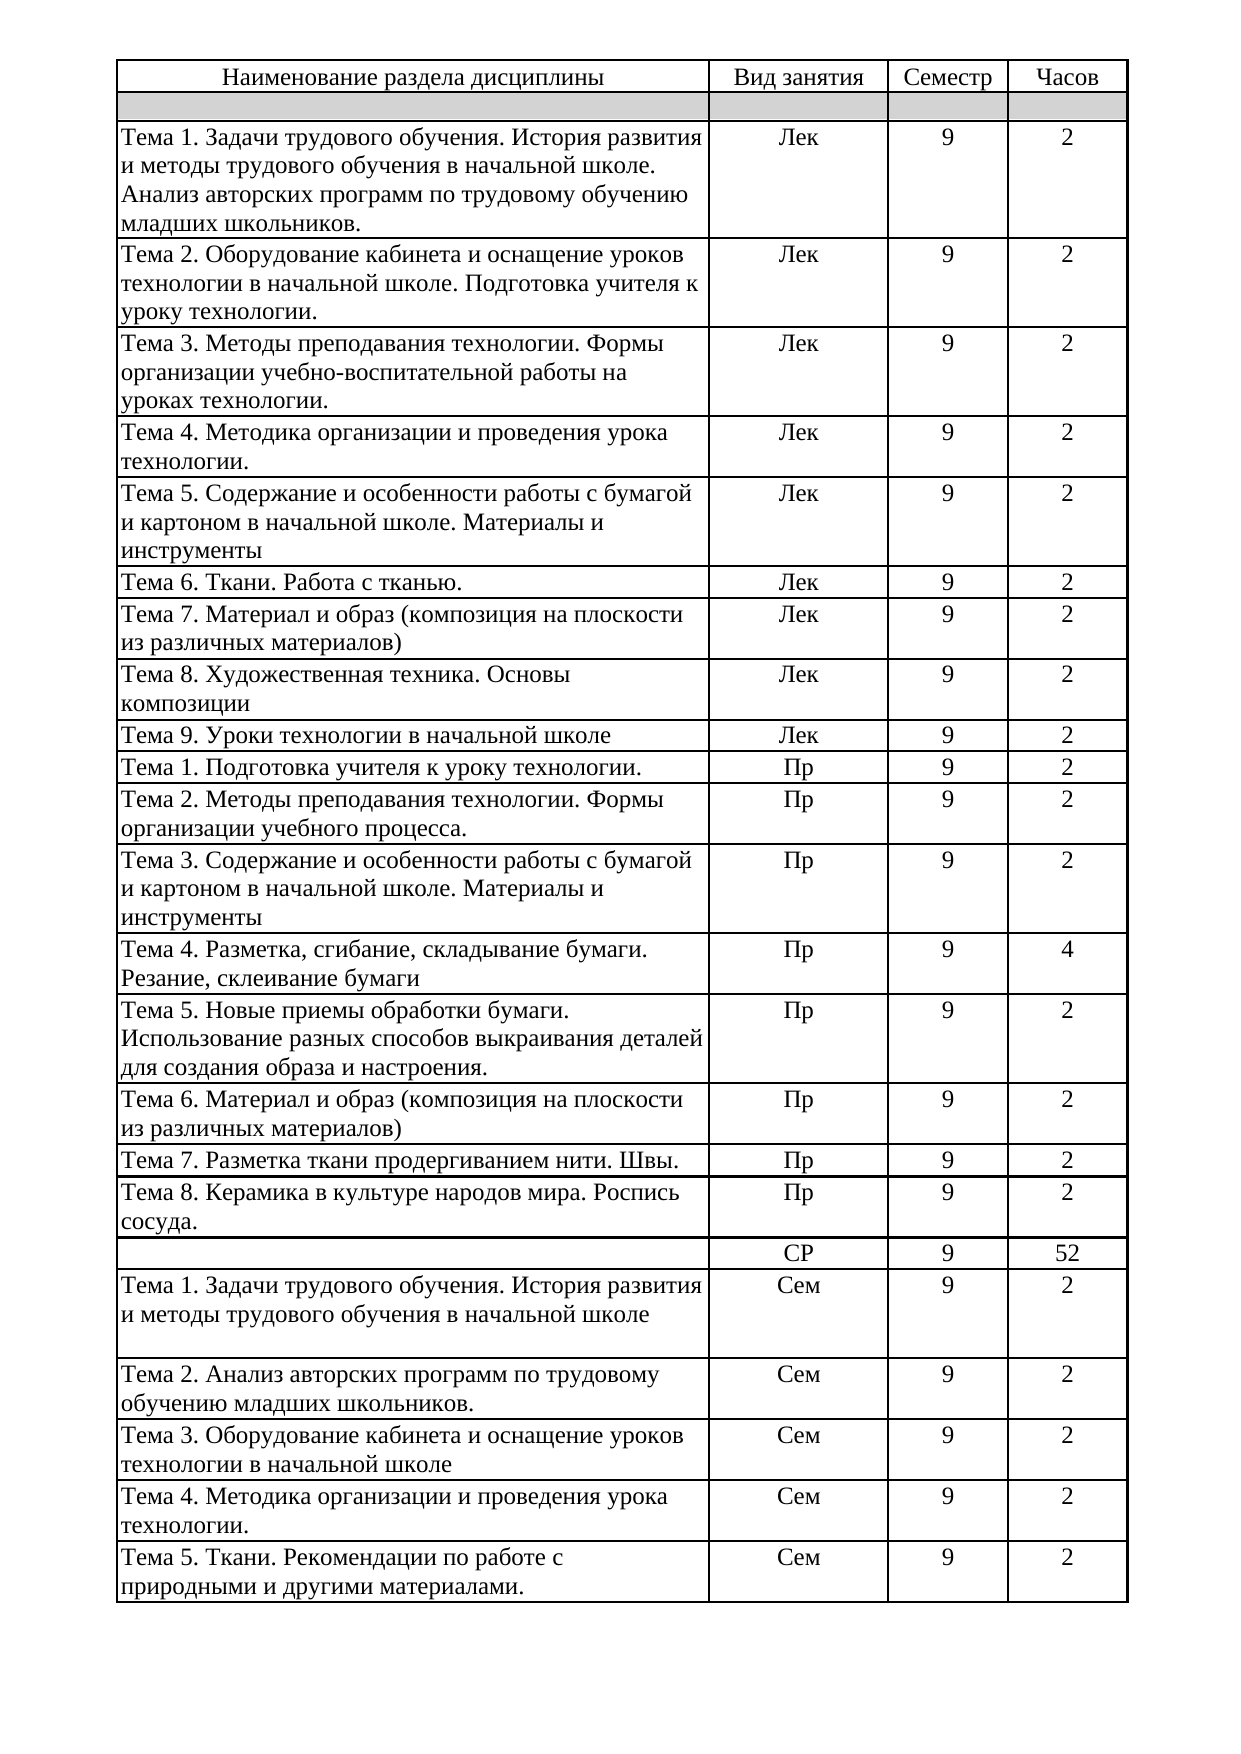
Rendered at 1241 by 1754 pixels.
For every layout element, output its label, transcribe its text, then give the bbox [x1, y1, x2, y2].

table_cell 2 [1009, 328, 1126, 415]
table_cell 9 [889, 1420, 1007, 1479]
table_cell Лек [710, 122, 887, 237]
table_cell Тема 1. Подготовка учителя к уроку технологии. [118, 752, 708, 782]
table_cell Тема 6. Материал и образ (композиция на плоскости из различных материалов) [118, 1084, 708, 1143]
table_cell Тема 2. Анализ авторских программ по трудовому обучению младших школьников. [118, 1359, 708, 1418]
table_cell 9 [889, 1359, 1007, 1418]
table_cell 2 [1009, 122, 1126, 237]
table_cell 9 [889, 995, 1007, 1082]
table_cell Лек [710, 328, 887, 415]
table_cell 2 [1009, 1481, 1126, 1540]
table_cell 9 [889, 328, 1007, 415]
table_cell Лек [710, 721, 887, 750]
table_header Часов [1009, 61, 1126, 91]
table_cell 2 [1009, 478, 1126, 565]
table_cell 2 [1009, 660, 1126, 718]
table_header Семестр [889, 61, 1007, 91]
table_cell Лек [710, 660, 887, 718]
table_cell Лек [710, 567, 887, 597]
table_cell 2 [1009, 1270, 1126, 1357]
table_cell Тема 4. Разметка, сгибание, складывание бумаги. Резание, склеивание бумаги [118, 934, 708, 993]
table_cell 4 [1009, 934, 1126, 993]
table_cell [710, 93, 887, 119]
table_cell 2 [1009, 721, 1126, 750]
table_cell Тема 2. Оборудование кабинета и оснащение уроков технологии в начальной школе. Подготовка учителя к уроку технологии. [118, 239, 708, 326]
table_cell Пр [710, 1145, 887, 1175]
table_cell Сем [710, 1481, 887, 1540]
table_cell Пр [710, 995, 887, 1082]
table_cell 9 [889, 721, 1007, 750]
table_cell 9 [889, 1084, 1007, 1143]
table_cell 9 [889, 239, 1007, 326]
table_cell 2 [1009, 599, 1126, 657]
table_cell 2 [1009, 845, 1126, 932]
table_cell 2 [1009, 784, 1126, 843]
table_cell 9 [889, 599, 1007, 657]
table_cell 2 [1009, 1542, 1126, 1601]
table_cell Лек [710, 239, 887, 326]
table_header Наименование раздела дисциплины [118, 61, 708, 91]
table_cell Тема 8. Керамика в культуре народов мира. Роспись сосуда. [118, 1178, 708, 1236]
table_cell 2 [1009, 752, 1126, 782]
table_cell Тема 9. Уроки технологии в начальной школе [118, 721, 708, 750]
table_cell Тема 3. Содержание и особенности работы с бумагой и картоном в начальной школе. Материалы и инструменты [118, 845, 708, 932]
table_cell Тема 1. Задачи трудового обучения. История развития и методы трудового обучения в начальной школе. Анализ авторских программ по трудовому обучению младших школьников. [118, 122, 708, 237]
table_cell Сем [710, 1542, 887, 1601]
table_cell Пр [710, 845, 887, 932]
table_cell Тема 5. Ткани. Рекомендации по работе с природными и другими материалами. [118, 1542, 708, 1601]
table_cell 9 [889, 1270, 1007, 1357]
table_cell Пр [710, 784, 887, 843]
table_cell Лек [710, 478, 887, 565]
table_cell Тема 2. Методы преподавания технологии. Формы организации учебного процесса. [118, 784, 708, 843]
table_cell Тема 7. Материал и образ (композиция на плоскости из различных материалов) [118, 599, 708, 657]
table_cell Лек [710, 417, 887, 476]
table_cell Тема 7. Разметка ткани продергиванием нити. Швы. [118, 1145, 708, 1175]
table_cell Тема 4. Методика организации и проведения урока технологии. [118, 1481, 708, 1540]
table_header Вид занятия [710, 61, 887, 91]
table_cell 9 [889, 1481, 1007, 1540]
table_cell 9 [889, 417, 1007, 476]
table_cell 9 [889, 122, 1007, 237]
table_cell 2 [1009, 1359, 1126, 1418]
table_cell 52 [1009, 1239, 1126, 1268]
table_cell 9 [889, 478, 1007, 565]
table_cell 9 [889, 567, 1007, 597]
table_cell 2 [1009, 1084, 1126, 1143]
table_cell 2 [1009, 417, 1126, 476]
table_cell [118, 93, 708, 119]
table_cell Сем [710, 1270, 887, 1357]
table_cell 2 [1009, 567, 1126, 597]
table_cell [118, 1239, 708, 1268]
table_cell Пр [710, 934, 887, 993]
table_cell Пр [710, 1084, 887, 1143]
table_cell 2 [1009, 1145, 1126, 1175]
table_cell 9 [889, 1542, 1007, 1601]
table_cell 9 [889, 934, 1007, 993]
table_cell Сем [710, 1420, 887, 1479]
table_cell 9 [889, 1178, 1007, 1236]
table_cell 9 [889, 752, 1007, 782]
table_cell 2 [1009, 995, 1126, 1082]
table_cell Лек [710, 599, 887, 657]
table_cell Пр [710, 752, 887, 782]
table_cell [889, 93, 1007, 119]
table_cell Тема 3. Оборудование кабинета и оснащение уроков технологии в начальной школе [118, 1420, 708, 1479]
table_cell 9 [889, 784, 1007, 843]
table_cell Пр [710, 1178, 887, 1236]
table_cell 2 [1009, 1178, 1126, 1236]
table_cell [1009, 93, 1126, 119]
table_cell 9 [889, 845, 1007, 932]
table_cell 9 [889, 660, 1007, 718]
table_cell 9 [889, 1239, 1007, 1268]
table_cell 2 [1009, 1420, 1126, 1479]
table_cell 9 [889, 1145, 1007, 1175]
table_cell Тема 5. Содержание и особенности работы с бумагой и картоном в начальной школе. Материалы и инструменты [118, 478, 708, 565]
table_cell Тема 8. Художественная техника. Основы композиции [118, 660, 708, 718]
table_cell Тема 5. Новые приемы обработки бумаги. Использование разных способов выкраивания деталей для создания образа и настроения. [118, 995, 708, 1082]
table_cell 2 [1009, 239, 1126, 326]
table_cell Тема 1. Задачи трудового обучения. История развития и методы трудового обучения в начальной школе [118, 1270, 708, 1357]
table_cell Тема 3. Методы преподавания технологии. Формы организации учебно-воспитательной работы на уроках технологии. [118, 328, 708, 415]
table_cell СР [710, 1239, 887, 1268]
table_cell Тема 6. Ткани. Работа с тканью. [118, 567, 708, 597]
table_cell Тема 4. Методика организации и проведения урока технологии. [118, 417, 708, 476]
table_cell Сем [710, 1359, 887, 1418]
